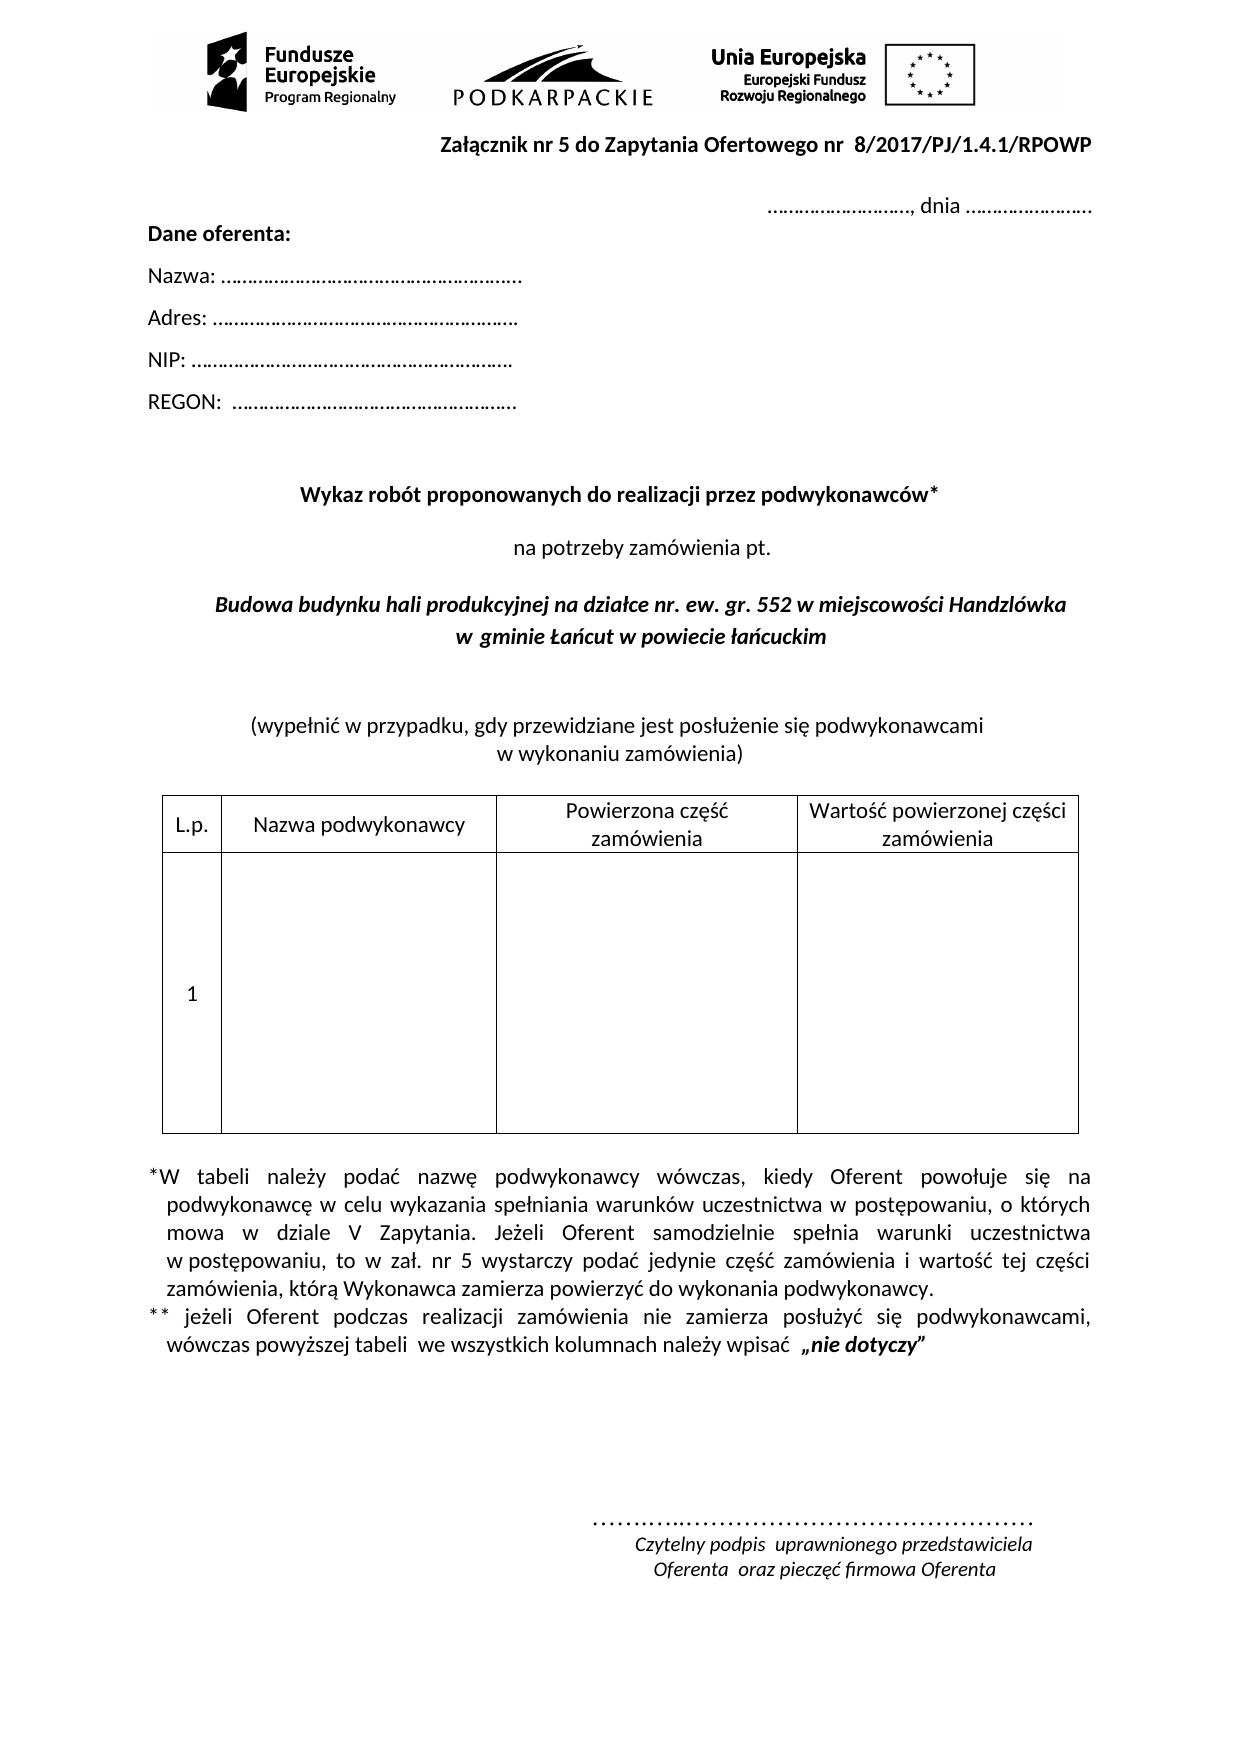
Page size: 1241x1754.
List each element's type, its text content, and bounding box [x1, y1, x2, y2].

table_cell [798, 853, 1078, 1133]
text *W tabeli należy podać nazwę podwykonawcy wówczas, kiedy Oferent powołuje się na podwykonawcę w celu wykazania spełniania warunków uczestnictwa w postępowaniu, o których mowa w dziale V Zapytania. Jeżeli Oferent samodzielnie spełnia warunki uczestnictwa w postępowaniu, to w zał. nr 5 wystarczy podać jedynie część zamówienia i wartość tej części zamówienia, którą Wykonawca zamierza powierzyć do wykonania podwykonawcy. [148, 1162, 1092, 1302]
text Wykaz robót proponowanych do realizacji przez podwykonawców* [148, 480, 1092, 508]
text …….…..…………………………………… Czytelny podpis uprawnionego przedstawiciela [591, 1502, 1092, 1556]
text REGON: ……………………………………………… [148, 387, 1092, 415]
table_cell 1 [163, 853, 221, 1133]
table_cell [497, 853, 797, 1133]
table_header Nazwa podwykonawcy [222, 796, 496, 852]
text ** jeżeli Oferent podczas realizacji zamówienia nie zamierza posłużyć się podwykonawcami, wówczas powyższej tabeli we wszystkich kolumnach należy wpisać „nie dotyczy” [148, 1302, 1092, 1358]
table_header Powierzona część zamówienia [497, 796, 797, 852]
text Budowa budynku hali produkcyjnej na działce nr. ew. gr. 552 w miejscowości Handzlówka w gminie Łańcut w powiecie łańcuckim [192, 590, 1092, 651]
table_header L.p. [163, 796, 221, 852]
text Adres: …………………………………………………. [148, 303, 1092, 331]
text (wypełnić w przypadku, gdy przewidziane jest posłużenie się podwykonawcami w wykonaniu zamówienia) [148, 711, 1092, 767]
table_cell [222, 853, 496, 1133]
text Dane oferenta: [148, 219, 1092, 247]
text NIP: ……………………………………………………. [148, 345, 1092, 373]
table_header Wartość powierzonej części zamówienia [798, 796, 1078, 852]
picture [147, 31, 1067, 113]
text ………………………, dnia …………………… [148, 191, 1092, 219]
text Oferenta oraz pieczęć firmowa Oferenta [591, 1556, 1092, 1582]
text na potrzeby zamówienia pt. [192, 533, 1092, 561]
text Nazwa: ………………………………………………... [148, 261, 1092, 289]
text Załącznik nr 5 do Zapytania Ofertowego nr 8/2017/PJ/1.4.1/RPOWP [148, 130, 1092, 158]
